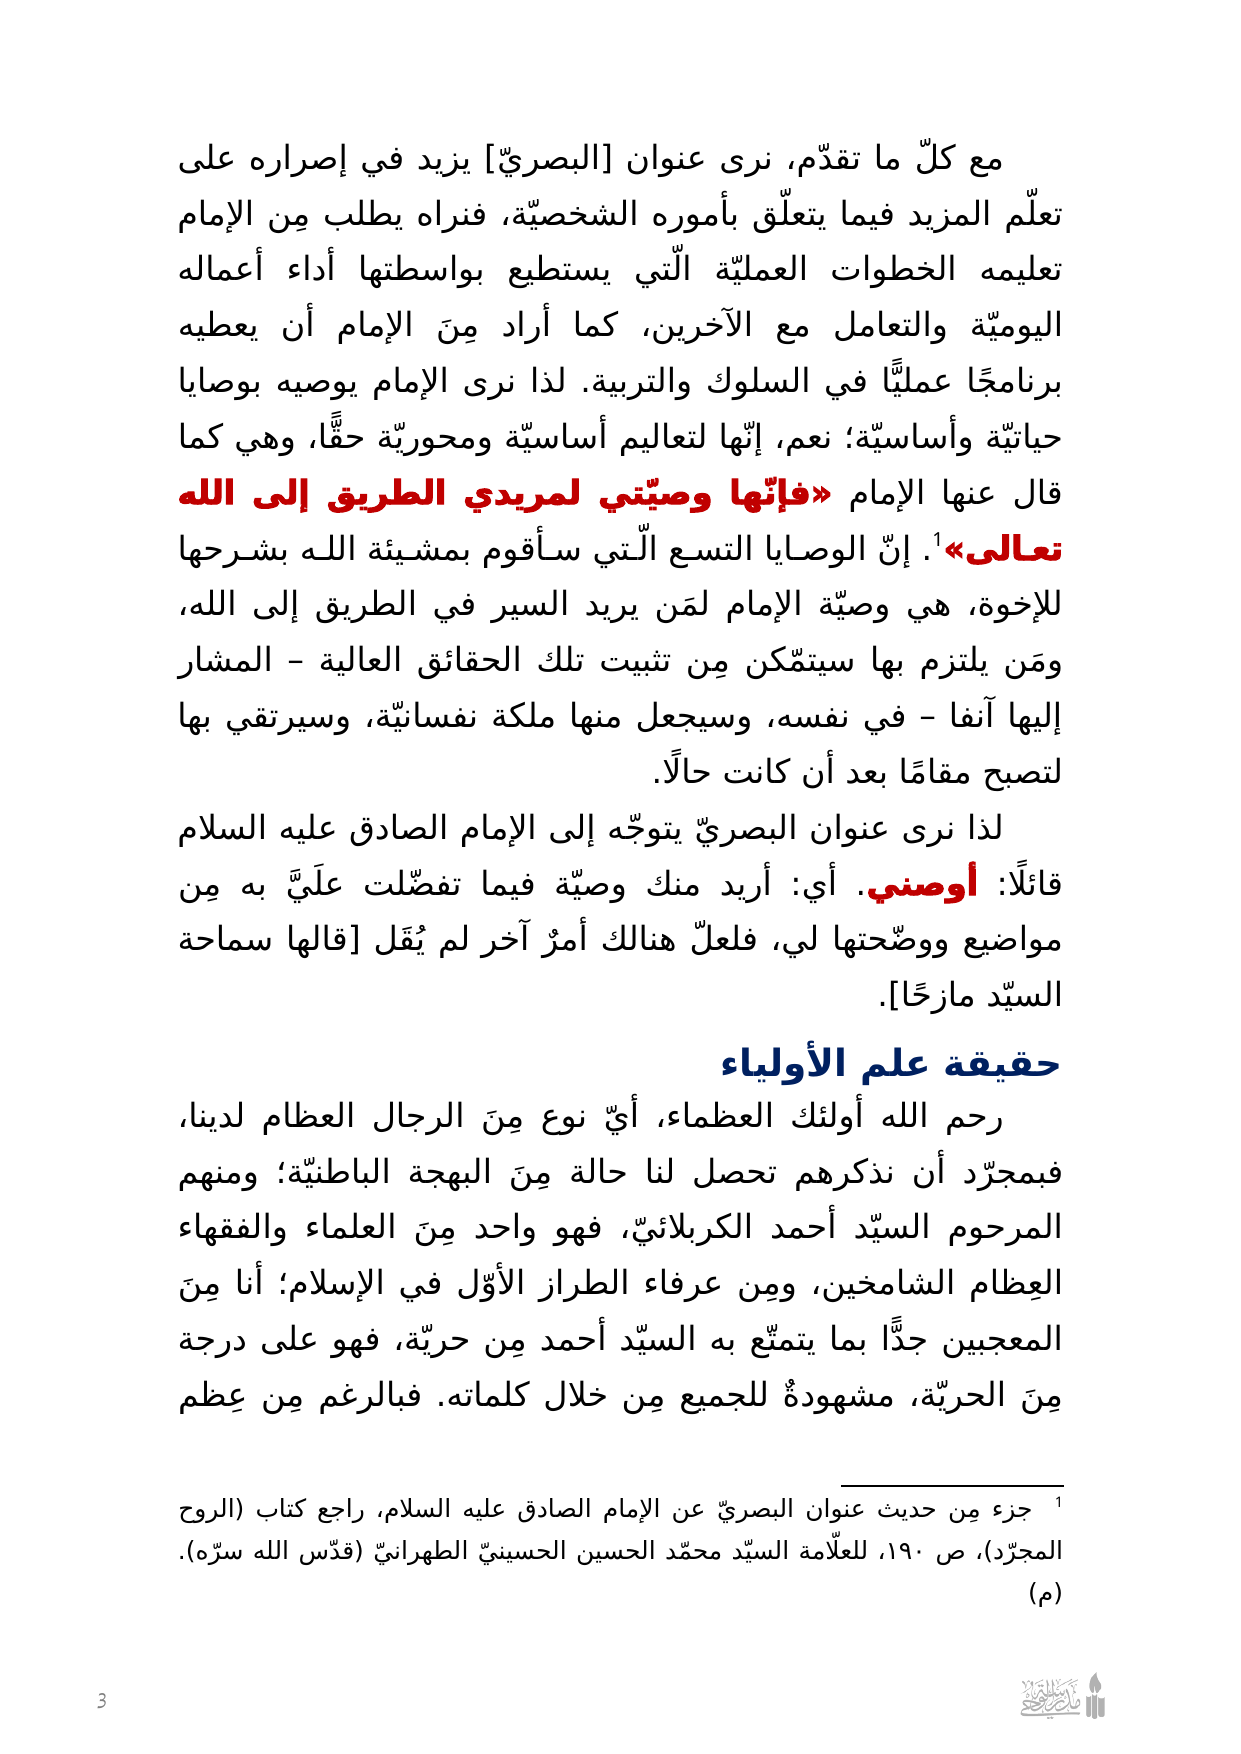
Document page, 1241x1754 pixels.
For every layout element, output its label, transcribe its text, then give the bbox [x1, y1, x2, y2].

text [177, 1094, 1063, 1429]
text مع كلّ ما تقدّم، نرى عنوان [البصريّ] يزيد في إصراره على تعلّم المزيد فيما يتعلّق بأموره الشخصيّة، فنراه يطلب مِن الإمام تعليمه الخطوات العمليّة الّتي يستطيع بواسطتها أداء أعماله اليوميّة والتعامل مع الآخرين، كما أراد مِنَ الإمام أن يعطيه برنامجًا عمليًّا في السلوك والتربية. لذا نرى الإمام يوصيه بوصايا حياتيّة وأساسيّة؛ نعم، إنّها لتعاليم أساسيّة ومحوريّة حقًّا، وهي كما قال عنها الإمام «فإنّها وصيّتي لمريدي الطريق إلى الله تعالى». إنّ الوصايا التسع الّتي سأقوم بمشيئة الله بشرحها للإخوة، هي وصيّة الإمام لمَن يريد السير في الطريق إلى الله، ومَن يلتزم بها سيتمّكن مِن تثبيت تلك الحقائق العالية – المشار إليها آنفا – في نفسه، وسيجعل منها ملكة نفسانيّة، وسيرتقي بها لتصبح مقامًا بعد أن كانت حالًا. [177, 136, 1063, 806]
title حقيقة علم الأولياء [177, 1042, 1063, 1085]
text لذا نرى عنوان البصريّ يتوجّه إلى الإمام الصادق عليه السلام قائلًا: أوصني. أي: أريد منك وصيّة فيما تفضّلت علَيَّ به مِن مواضيع ووضّحتها لي، فلعلّ هنالك أمرٌ آخر لم يُقَل [قالها سماحة السيّد مازحًا]. [177, 806, 1063, 1029]
picture [1020, 1672, 1105, 1719]
